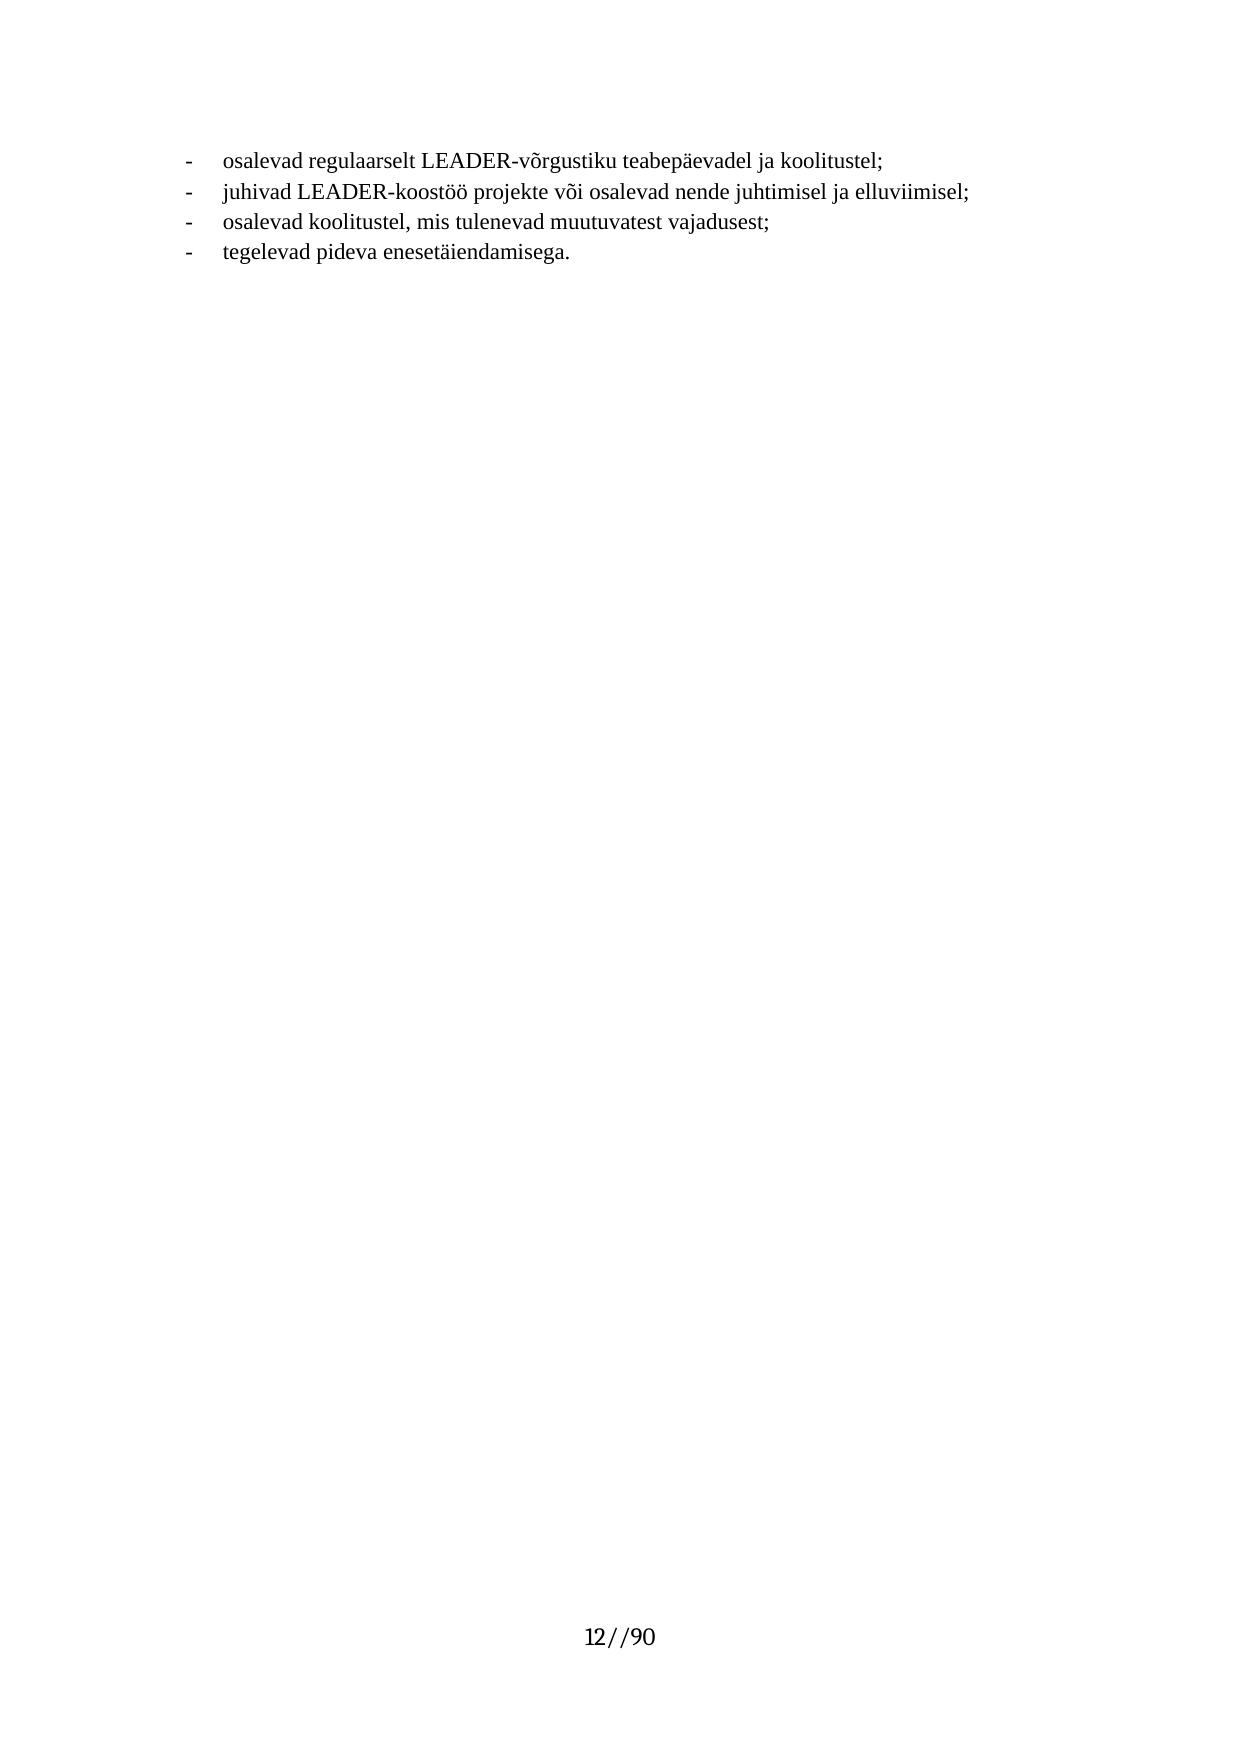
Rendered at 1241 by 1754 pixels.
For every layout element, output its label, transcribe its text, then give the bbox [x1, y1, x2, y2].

list osalevad regulaarselt LEADER-võrgustiku teabepäevadel ja koolitustel; [185, 148, 1093, 174]
list tegelevad pideva enesetäiendamisega. [185, 238, 1093, 264]
list osalevad koolitustel, mis tulenevad muutuvatest vajadusest; [185, 208, 1093, 234]
list juhivad LEADER-koostöö projekte või osalevad nende juhtimisel ja elluviimisel; [185, 178, 1093, 204]
